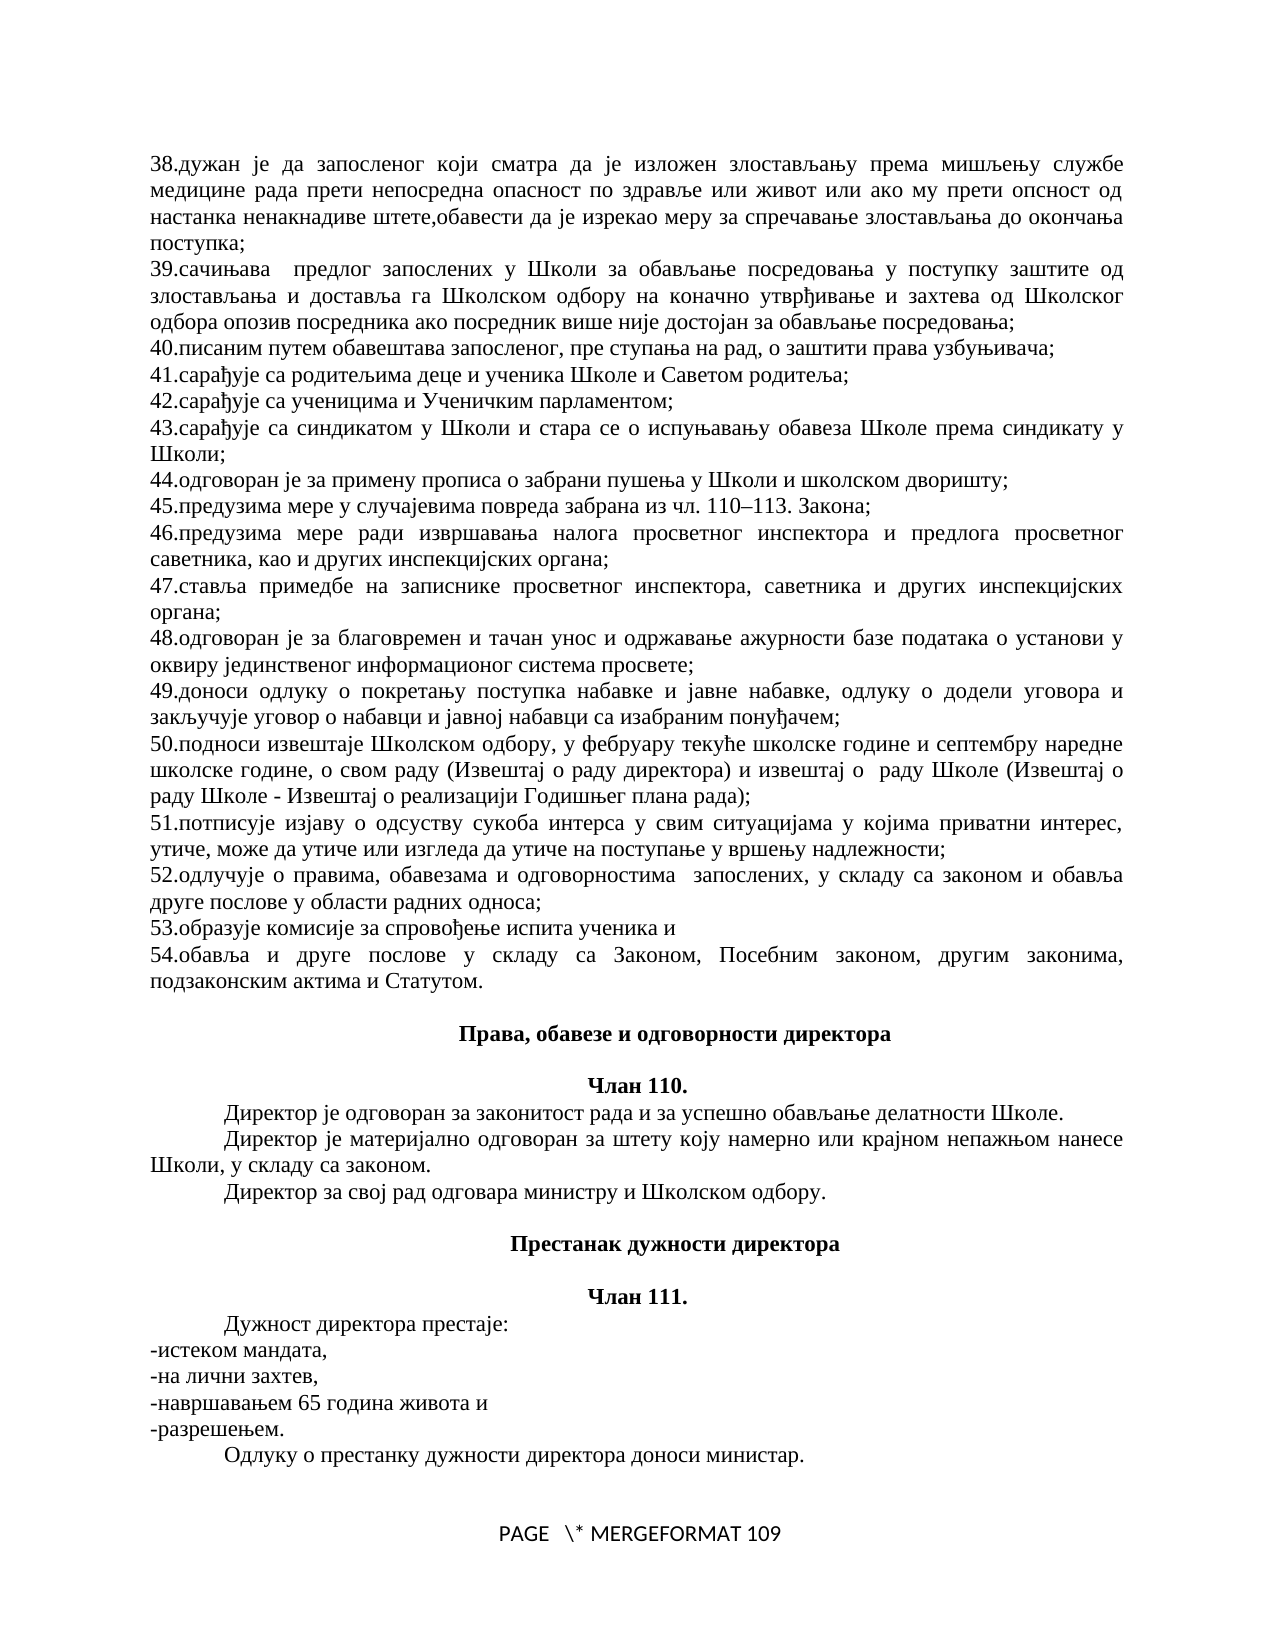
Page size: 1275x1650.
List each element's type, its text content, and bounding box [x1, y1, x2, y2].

text Директор је одговоран за законитост рада и за успешно обављање делатности Школе. [150, 1099, 1125, 1125]
text 46.предузима мере ради извршавања налога просветног инспектора и предлога просветног саветника, као и других инспекцијских органа; [150, 519, 1125, 572]
text 44.одговоран је за примену прописа о забрани пушења у Школи и школском дворишту; [150, 466, 1125, 493]
text -навршавањем 65 година живота и [150, 1389, 1125, 1415]
text Права, обавезе и одговорности директора [225, 1020, 1125, 1046]
text 49.доноси одлуку о покретању поступка набавке и јавне набавке, одлуку о додели уговора и закључује уговор о набавци и јавној набавци са изабраним понуђачем; [150, 677, 1125, 730]
text 38.дужан је да запосленог који сматра да је изложен злостављању према мишљењу службе медицине рада прети непосредна опасност по здравље или живот или ако му прети опсност од настанка ненакнадиве штете,обавести да је изрекао меру за спречавање злостављања до окончања поступка; [150, 150, 1125, 255]
text Одлуку о престанку дужности директора доноси министар. [150, 1441, 1125, 1468]
text Директор је материјално одговоран за штету коју намерно или крајном непажњом нанесе Школи, у складу са законом. [150, 1125, 1125, 1178]
text -разрешењем. [150, 1415, 1125, 1441]
text -на лични захтев, [150, 1362, 1125, 1389]
text 52.одлучује о правима, обавезама и одговорностима запослених, у складу са законом и обавља друге послове у области радних односа; [150, 862, 1125, 914]
text 45.предузима мере у случајевима повреда забрана из чл. 110–113. Закона; [150, 493, 1125, 519]
text 40.писаним путем обавештава запосленог, пре ступања на рад, о заштити права узбуњивача; [150, 334, 1125, 361]
text 53.образује комисије за спровођење испита ученика и [150, 914, 1125, 941]
text 47.ставља примедбе на записнике просветног инспектора, саветника и других инспекцијских органа; [150, 572, 1125, 624]
text 42.сарађује са ученицима и Ученичким парламентом; [150, 387, 1125, 413]
text 43.сарађује са синдикатом у Школи и стара се о испуњавању обавеза Школе према синдикату у Школи; [150, 413, 1125, 466]
text 41.сарађује са родитељима деце и ученика Школе и Саветом родитеља; [150, 361, 1125, 387]
text Члан 110. [150, 1072, 1125, 1099]
text 51.потписује изјаву о одсуству сукоба интерса у свим ситуацијама у којима приватни интерес, утиче, може да утиче или изгледа да утиче на поступање у вршењу надлежности; [150, 809, 1125, 862]
text 39.сачињава предлог запослених у Школи за обављање посредовања у поступку заштите од злостављања и доставља га Школском одбору на коначно утврђивање и захтева од Школског одбора опозив посредника ако посредник више није достојан за обављање посредовања; [150, 255, 1125, 334]
text Члан 111. [150, 1283, 1125, 1309]
text Директор за свој рад одговара министру и Школском одбору. [150, 1178, 1125, 1204]
text 54.обавља и друге послове у складу са Законом, Посебним законом, другим законима, подзаконским актима и Статутом. [150, 941, 1125, 993]
text Престанак дужности директора [225, 1231, 1125, 1257]
text -истеком мандата, [150, 1336, 1125, 1362]
text 50.подноси извештаје Школском одбору, у фебруару текуће школске године и септембру наредне школске године, о свом раду (Извештај о раду директора) и извештај о раду Школе (Извештај о раду Школе - Извештај о реализацији Годишњег плана рада); [150, 730, 1125, 809]
text Дужност директора престаје: [150, 1309, 1125, 1336]
text 48.одговоран је за благовремен и тачан унос и одржавање ажурности базе података о установи у оквиру јединственог информационог система просвете; [150, 624, 1125, 677]
